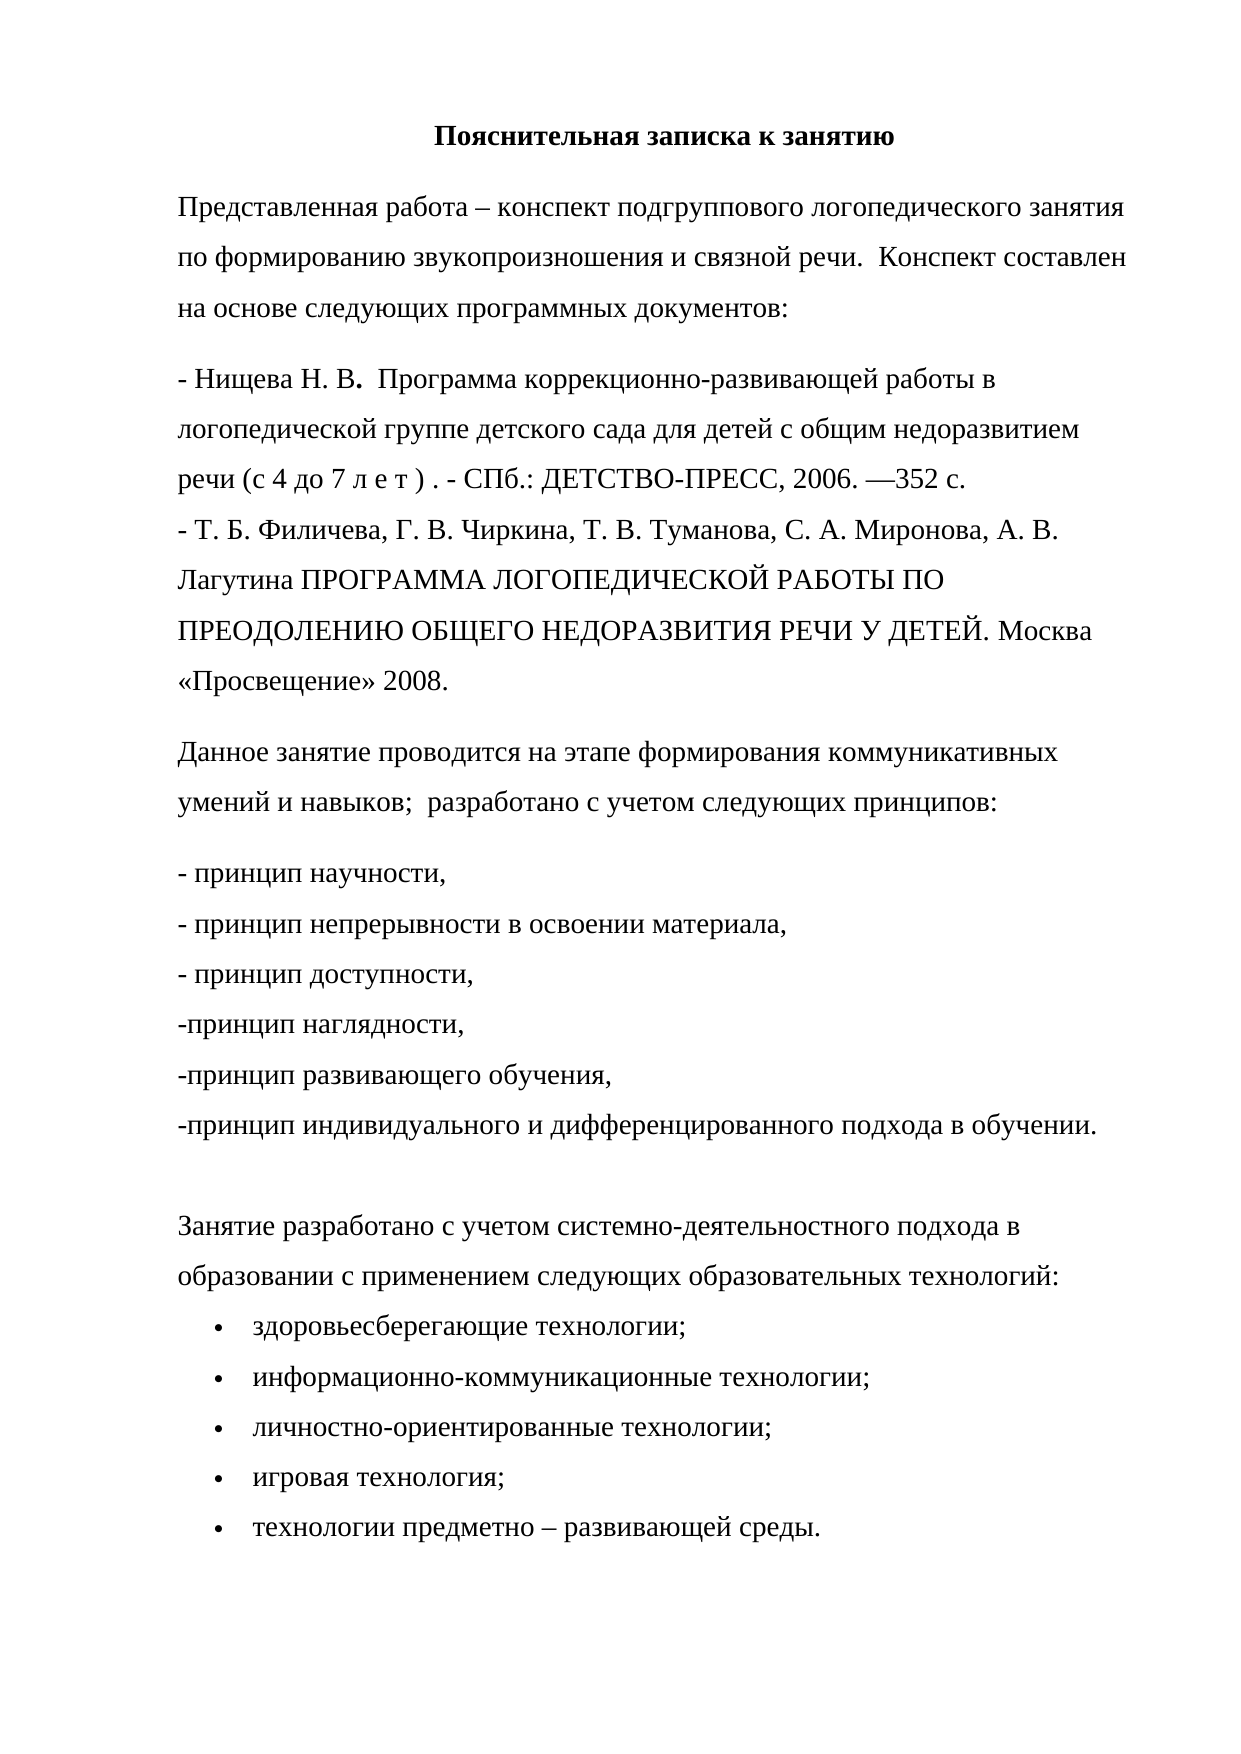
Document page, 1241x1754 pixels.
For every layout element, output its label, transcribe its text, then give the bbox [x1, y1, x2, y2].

text Пояснительная записка к занятию [177, 118, 1152, 152]
text -принцип развивающего обучения, [177, 1057, 1152, 1090]
text Занятие разработано с учетом системно-деятельностного подхода в образовании с применением следующих образовательных технологий: [177, 1208, 1152, 1292]
list информационно-коммуникационные технологии; [215, 1359, 1152, 1392]
text речи (с 4 до е т ) . - СПб.: ДЕТСТВО-ПРЕСС, 2006. —352 с. [177, 462, 1152, 495]
list личностно-ориентированные технологии; [215, 1409, 1152, 1442]
text Данное занятие проводится на этапе формирования коммуникативных умений и навыков; разработано с учетом следующих принципов: [177, 734, 1152, 818]
text - Нищева Н. В. Программа коррекционно-развивающей работы в логопедической группе детского сада для детей с общим недоразвитием [177, 361, 1152, 445]
text - принцип непрерывности в освоении материала, [177, 906, 1152, 939]
list технологии предметно – развивающей среды. [215, 1509, 1152, 1543]
text -принцип индивидуального и дифференцированного подхода в обучении. [177, 1107, 1152, 1141]
text Представленная работа – конспект подгруппового логопедического занятия по формированию звукопроизношения и связной речи. Конспект составлен на основе следующих программных документов: [177, 189, 1152, 323]
list игровая технология; [215, 1459, 1152, 1493]
text - принцип научности, [177, 856, 1152, 889]
text - принцип доступности, [177, 956, 1152, 990]
text - Т. Б. Филичева, Г. В. Чиркина, Т. В. Туманова, С. А. Миронова, А. В. Лагутина ПРОГРАММА ЛОГОПЕДИЧЕСКОЙ РАБОТЫ ПО ПРЕОДОЛЕНИЮ ОБЩЕГО НЕДОРАЗВИТИЯ РЕЧИ У ДЕТЕЙ. Москва «Просвещение» 2008. [177, 512, 1152, 696]
list здоровьесберегающие технологии; [215, 1308, 1152, 1342]
text -принцип наглядности, [177, 1006, 1152, 1040]
